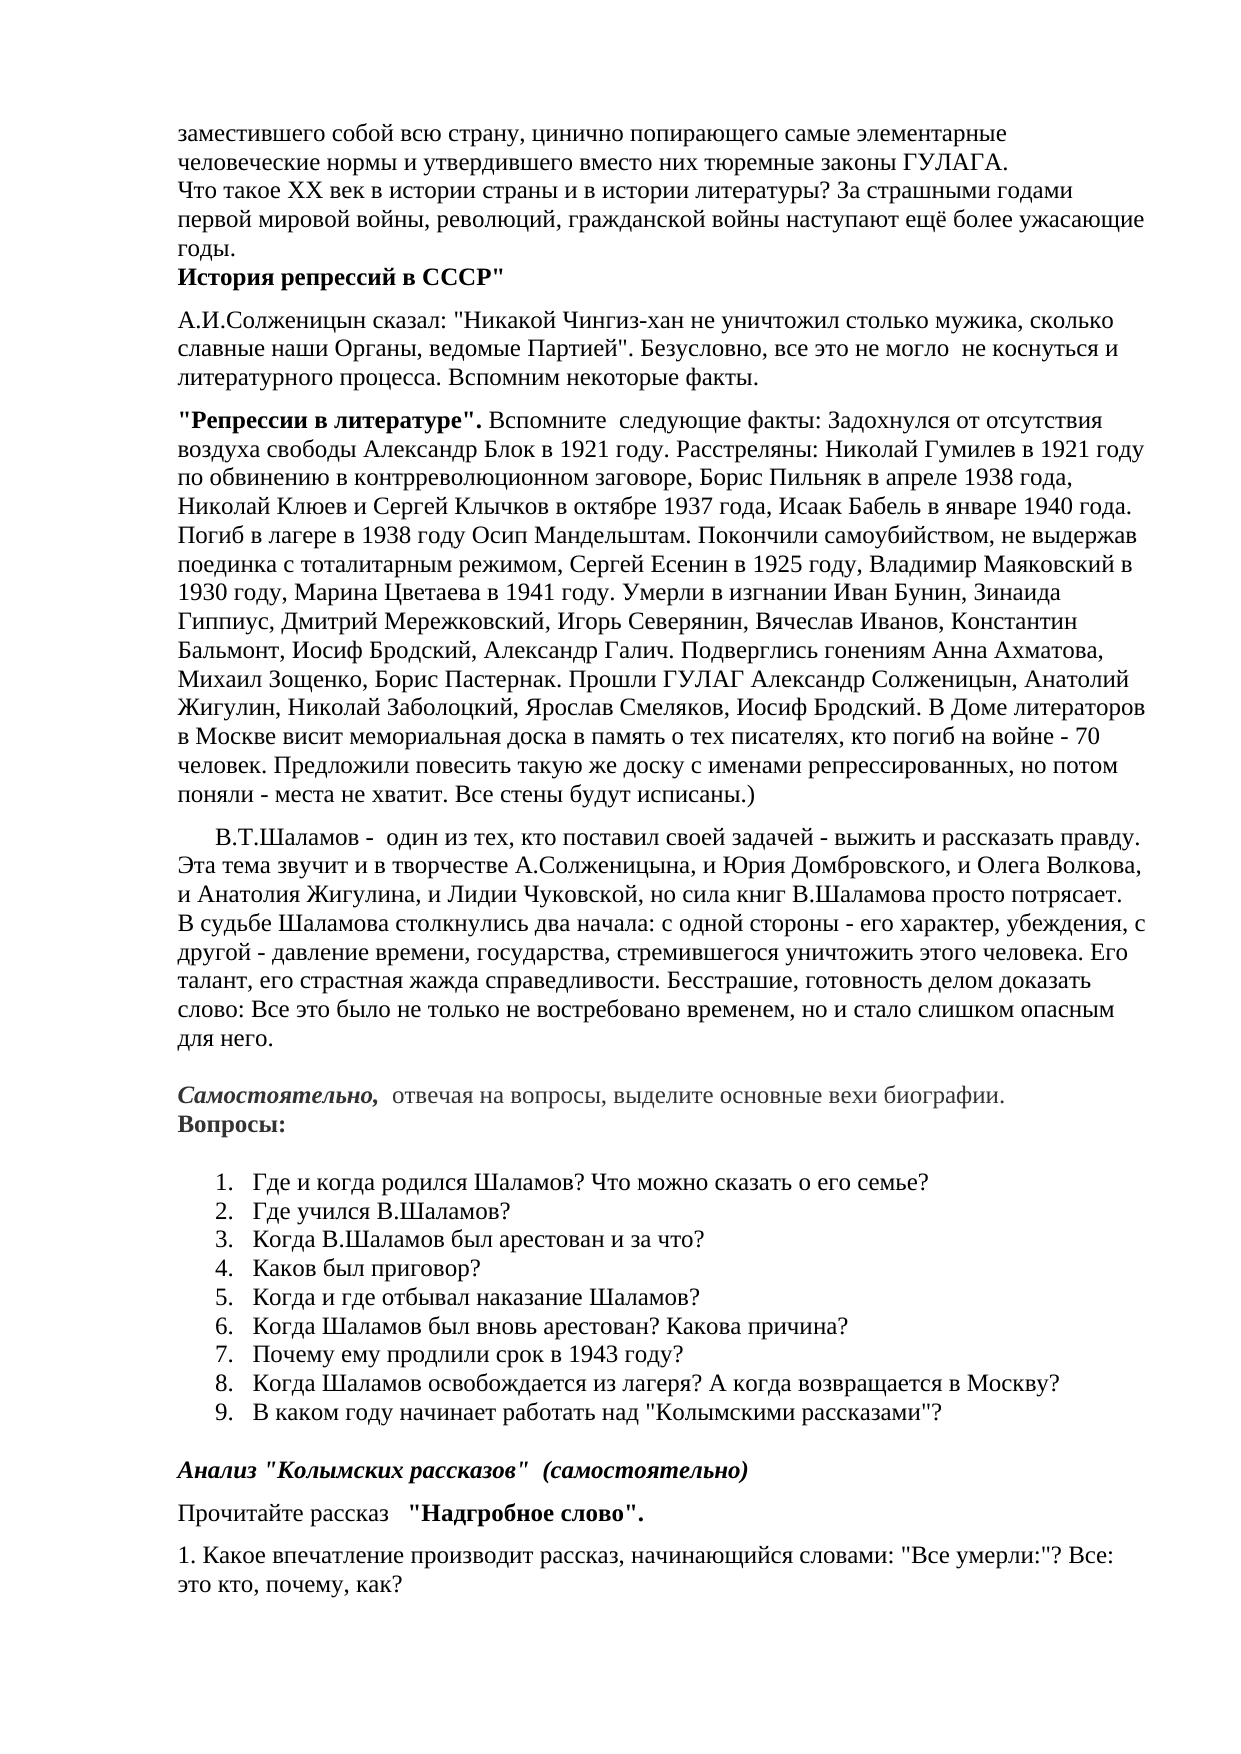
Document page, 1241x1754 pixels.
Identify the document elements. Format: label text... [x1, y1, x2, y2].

text 1. Какое впечатление производит рассказ, начинающийся словами: "Все умерли:"? Все: это кто, почему, как? [177, 1541, 1152, 1598]
list Где учился В.Шаламов? [215, 1196, 1152, 1224]
list Когда В.Шаламов был арестован и за что? [215, 1224, 1152, 1253]
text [177, 118, 1152, 176]
list Каков был приговор? [215, 1253, 1152, 1282]
text Самостоятельно, отвечая на вопросы, выделите основные вехи биографии. [177, 1080, 1152, 1109]
text "Репрессии в литературе". Вспомните следующие факты: Задохнулся от отсутствия воздуха свободы Александр Блок в 1921 году. Расстреляны: Николай Гумилев в 1921 году по обвинению в контрреволюционном заговоре, Борис Пильняк в апреле 1938 года, Николай Клюев и Сергей Клычков в октябре 1937 года, Исаак Бабель в январе 1940 года. Погиб в лагере в 1938 году Осип Мандельштам. Покончили самоубийством, не выдержав поединка с тоталитарным режимом, Сергей Есенин в 1925 году, Владимир Маяковский в 1930 году, Марина Цветаева в 1941 году. Умерли в изгнании Иван Бунин, Зинаида Гиппиус, Дмитрий Мережковский, Игорь Северянин, Вячеслав Иванов, Константин Бальмонт, Иосиф Бродский, Александр Галич. Подверглись гонениям Анна Ахматова, Михаил Зощенко, Борис Пастернак. Прошли ГУЛАГ Александр Солженицын, Анатолий Жигулин, Николай Заболоцкий, Ярослав Смеляков, Иосиф Бродский. В Доме литераторов в Москве висит мемориальная доска в память о тех писателях, кто погиб на войне - 70 человек. Предложили повесить такую же доску с именами репрессированных, но потом поняли - места не хватит. Все стены будут исписаны.) [177, 405, 1152, 807]
text А.И.Солженицын сказал: "Никакой Чингиз-хан не уничтожил столько мужика, сколько славные наши Органы, ведомые Партией". Безусловно, все это не могло не коснуться и литературного процесса. Вспомним некоторые факты. [177, 305, 1152, 391]
text История репрессий в СССР" [177, 262, 1152, 291]
list Когда и где отбывал наказание Шаламов? [215, 1282, 1152, 1311]
list Когда Шаламов освобождается из лагеря? А когда возвращается в Москву? [215, 1368, 1152, 1397]
list Где и когда родился Шаламов? Что можно сказать о его семье? [215, 1167, 1152, 1196]
text В.Т.Шаламов - один из тех, кто поставил своей задачей - выжить и рассказать правду. Эта тема звучит и в творчестве А.Солженицына, и Юрия Домбровского, и Олега Волкова, и Анатолия Жигулина, и Лидии Чуковской, но сила книг В.Шаламова просто потрясает. [177, 822, 1152, 908]
list Почему ему продлили срок в 1943 году? [215, 1339, 1152, 1368]
text Вопросы: [177, 1109, 1152, 1138]
text В судьбе Шаламова столкнулись два начала: с одной стороны - его характер, убеждения, с другой - давление времени, государства, стремившегося уничтожить этого человека. Его талант, его страстная жажда справедливости. Бесстрашие, готовность делом доказать слово: Все это было не только не востребовано временем, но и стало слишком опасным для него. [177, 908, 1152, 1052]
text Прочитайте рассказ "Надгробное слово". [177, 1498, 1152, 1526]
text Анализ "Колымских рассказов" (самостоятельно) [177, 1455, 1152, 1484]
list Когда Шаламов был вновь арестован? Какова причина? [215, 1311, 1152, 1339]
text Что такое XX век в истории страны и в истории литературы? За страшными годами первой мировой войны, революций, гражданской войны наступают ещё более ужасающие годы. [177, 176, 1152, 262]
list В каком году начинает работать над "Колымскими рассказами"? [215, 1397, 1152, 1426]
